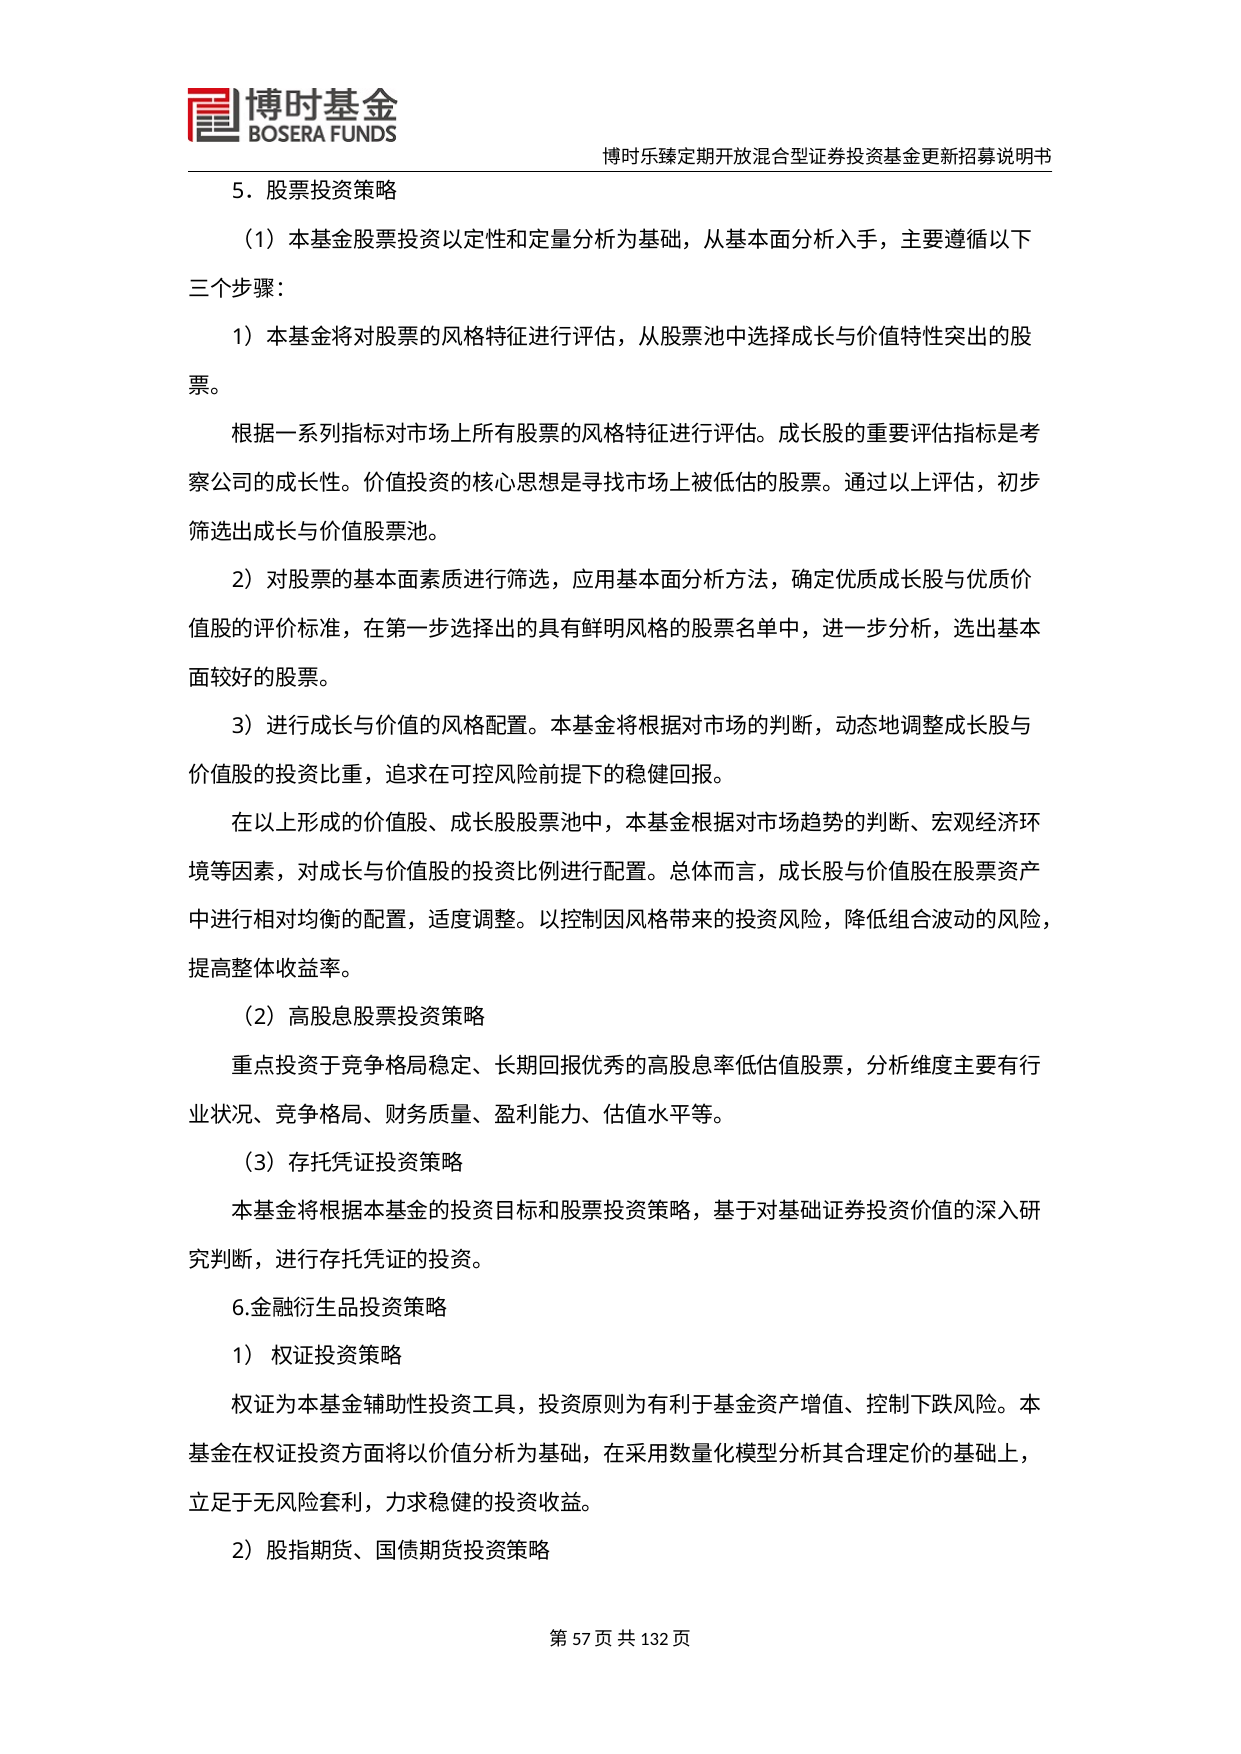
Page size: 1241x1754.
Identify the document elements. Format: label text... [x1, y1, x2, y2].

text （3）存托凭证投资策略 [188, 1144, 1052, 1177]
text 在以上形成的价值股、成长股股票池中，本基金根据对市场趋势的判断、宏观经济环境等因素，对成长与价值股的投资比例进行配置。总体而言，成长股与价值股在股票资产中进行相对均衡的配置，适度调整。以控制因风格带来的投资风险，降低组合波动的风险，提高整体收益率。 [188, 804, 1052, 983]
text 1） 权证投资策略 [188, 1338, 1052, 1371]
text 3）进行成长与价值的风格配置。本基金将根据对市场的判断，动态地调整成长股与价值股的投资比重，追求在可控风险前提下的稳健回报。 [188, 707, 1052, 789]
text （2）高股息股票投资策略 [188, 999, 1052, 1032]
picture [187, 88, 398, 142]
text （1）本基金股票投资以定性和定量分析为基础，从基本面分析入手，主要遵循以下三个步骤： [188, 222, 1052, 303]
text 2）股指期货、国债期货投资策略 [188, 1532, 1052, 1565]
text 本基金将根据本基金的投资目标和股票投资策略，基于对基础证券投资价值的深入研究判断，进行存托凭证的投资。 [188, 1193, 1052, 1274]
text 6.金融衍生品投资策略 [188, 1290, 1052, 1322]
text 根据一系列指标对市场上所有股票的风格特征进行评估。成长股的重要评估指标是考察公司的成长性。价值投资的核心思想是寻找市场上被低估的股票。通过以上评估，初步筛选出成长与价值股票池。 [188, 416, 1052, 546]
text 权证为本基金辅助性投资工具，投资原则为有利于基金资产增值、控制下跌风险。本基金在权证投资方面将以价值分析为基础，在采用数量化模型分析其合理定价的基础上，立足于无风险套利，力求稳健的投资收益。 [188, 1387, 1052, 1517]
text 2）对股票的基本面素质进行筛选，应用基本面分析方法，确定优质成长股与优质价值股的评价标准，在第一步选择出的具有鲜明风格的股票名单中，进一步分析，选出基本面较好的股票。 [188, 562, 1052, 692]
text 1）本基金将对股票的风格特征进行评估，从股票池中选择成长与价值特性突出的股票。 [188, 319, 1052, 400]
text 重点投资于竞争格局稳定、长期回报优秀的高股息率低估值股票，分析维度主要有行业状况、竞争格局、财务质量、盈利能力、估值水平等。 [188, 1047, 1052, 1129]
text 5．股票投资策略 [188, 173, 1052, 206]
